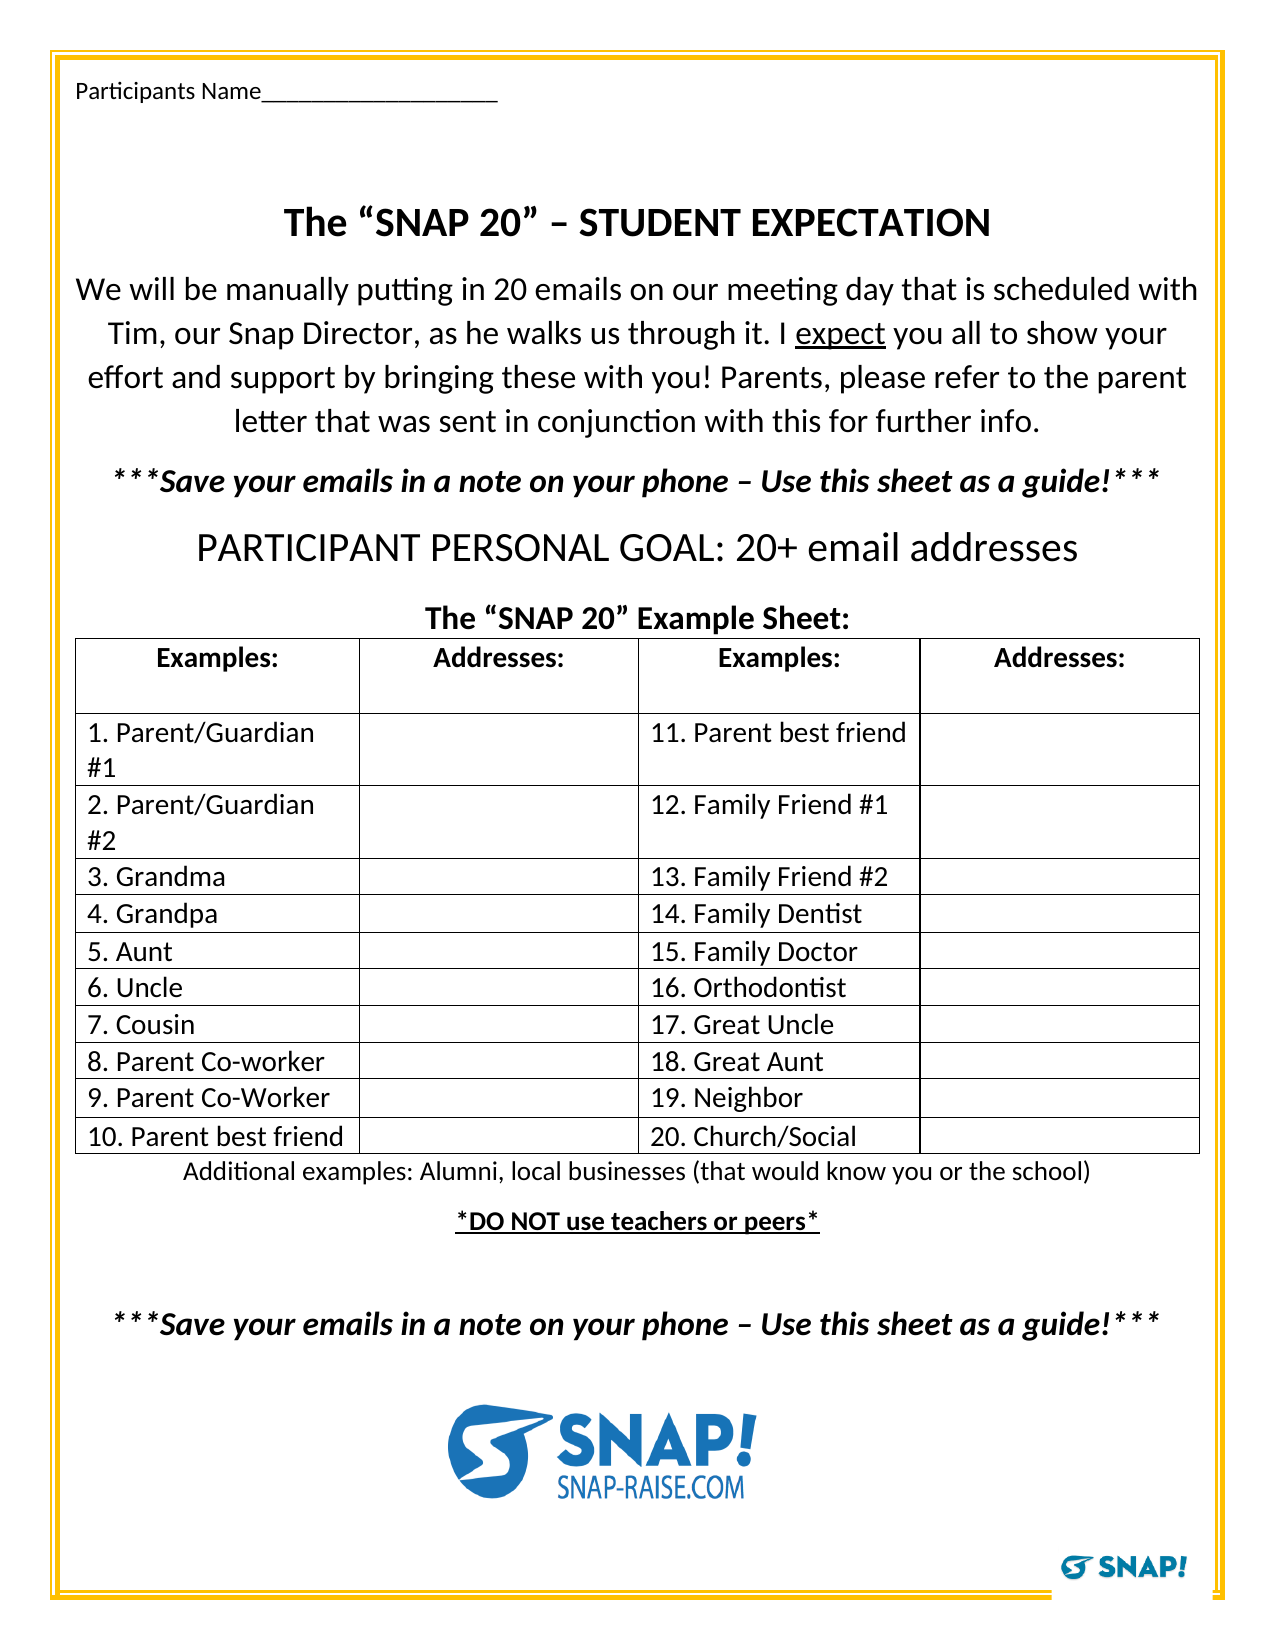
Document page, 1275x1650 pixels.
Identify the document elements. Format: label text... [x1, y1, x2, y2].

table_cell 5. Aunt [76, 933, 359, 968]
table_cell 11. Parent best friend [639, 714, 919, 785]
table_header Examples: [76, 639, 359, 713]
table_cell 20. Church/Social [639, 1118, 919, 1153]
table_cell [921, 786, 1199, 857]
table_cell [360, 1006, 638, 1042]
table_cell 6. Uncle [76, 969, 359, 1005]
text Participants Name___________________ [75, 75, 1200, 106]
text ***Save your emails in a note on your phone – Use this sheet as a guide!*** [75, 460, 1200, 501]
text The “SNAP 20” – STUDENT EXPECTATION [75, 196, 1200, 247]
text Additional examples: Alumni, local businesses (that would know you or the school) [75, 1154, 1200, 1187]
text PARTICIPANT PERSONAL GOAL: 20+ email addresses [75, 521, 1200, 572]
table_header Examples: [639, 639, 919, 713]
text The “SNAP 20” Example Sheet: [75, 597, 1200, 638]
table_cell [360, 714, 638, 785]
table_cell [921, 1079, 1199, 1117]
table_header Addresses: [921, 639, 1199, 713]
table_cell [360, 786, 638, 857]
table_cell [360, 895, 638, 932]
table_cell [921, 1006, 1199, 1042]
table_cell [360, 1043, 638, 1078]
table_cell 3. Grandma [76, 859, 359, 894]
table_cell [921, 859, 1199, 894]
table_cell 4. Grandpa [76, 895, 359, 932]
text We will be manually putting in 20 emails on our meeting day that is scheduled with Tim, our Snap Director, as he walks us through it. I expect you all to show your effort and support by bringing these with you! Parents, please refer to the parent letter that was sent in conjunction with this for further info. [75, 268, 1200, 440]
table_cell [921, 933, 1199, 968]
table_cell 18. Great Aunt [639, 1043, 919, 1078]
table_cell 1. Parent/Guardian #1 [76, 714, 359, 785]
table_cell [921, 714, 1199, 785]
table_cell 14. Family Dentist [639, 895, 919, 932]
table_cell [921, 895, 1199, 932]
table_cell 15. Family Doctor [639, 933, 919, 968]
picture [432, 1388, 773, 1520]
table_cell 13. Family Friend #2 [639, 859, 919, 894]
text ***Save your emails in a note on your phone – Use this sheet as a guide!*** [75, 1303, 1200, 1344]
table_cell [921, 969, 1199, 1005]
table_cell [360, 1118, 638, 1153]
table_cell [921, 1043, 1199, 1078]
table_cell 17. Great Uncle [639, 1006, 919, 1042]
picture [1050, 1511, 1213, 1645]
table_header Addresses: [360, 639, 638, 713]
table_cell [360, 1079, 638, 1117]
text *DO NOT use teachers or peers* [75, 1204, 1200, 1237]
table_cell 2. Parent/Guardian #2 [76, 786, 359, 857]
table_cell 7. Cousin [76, 1006, 359, 1042]
table_cell [360, 859, 638, 894]
table_cell 10. Parent best friend [76, 1118, 359, 1153]
table_cell 16. Orthodontist [639, 969, 919, 1005]
table_cell [360, 933, 638, 968]
table_cell 9. Parent Co-Worker [76, 1079, 359, 1117]
table_cell 12. Family Friend #1 [639, 786, 919, 857]
table_cell 8. Parent Co-worker [76, 1043, 359, 1078]
table_cell [360, 969, 638, 1005]
table_cell 19. Neighbor [639, 1079, 919, 1117]
table_cell [921, 1118, 1199, 1153]
